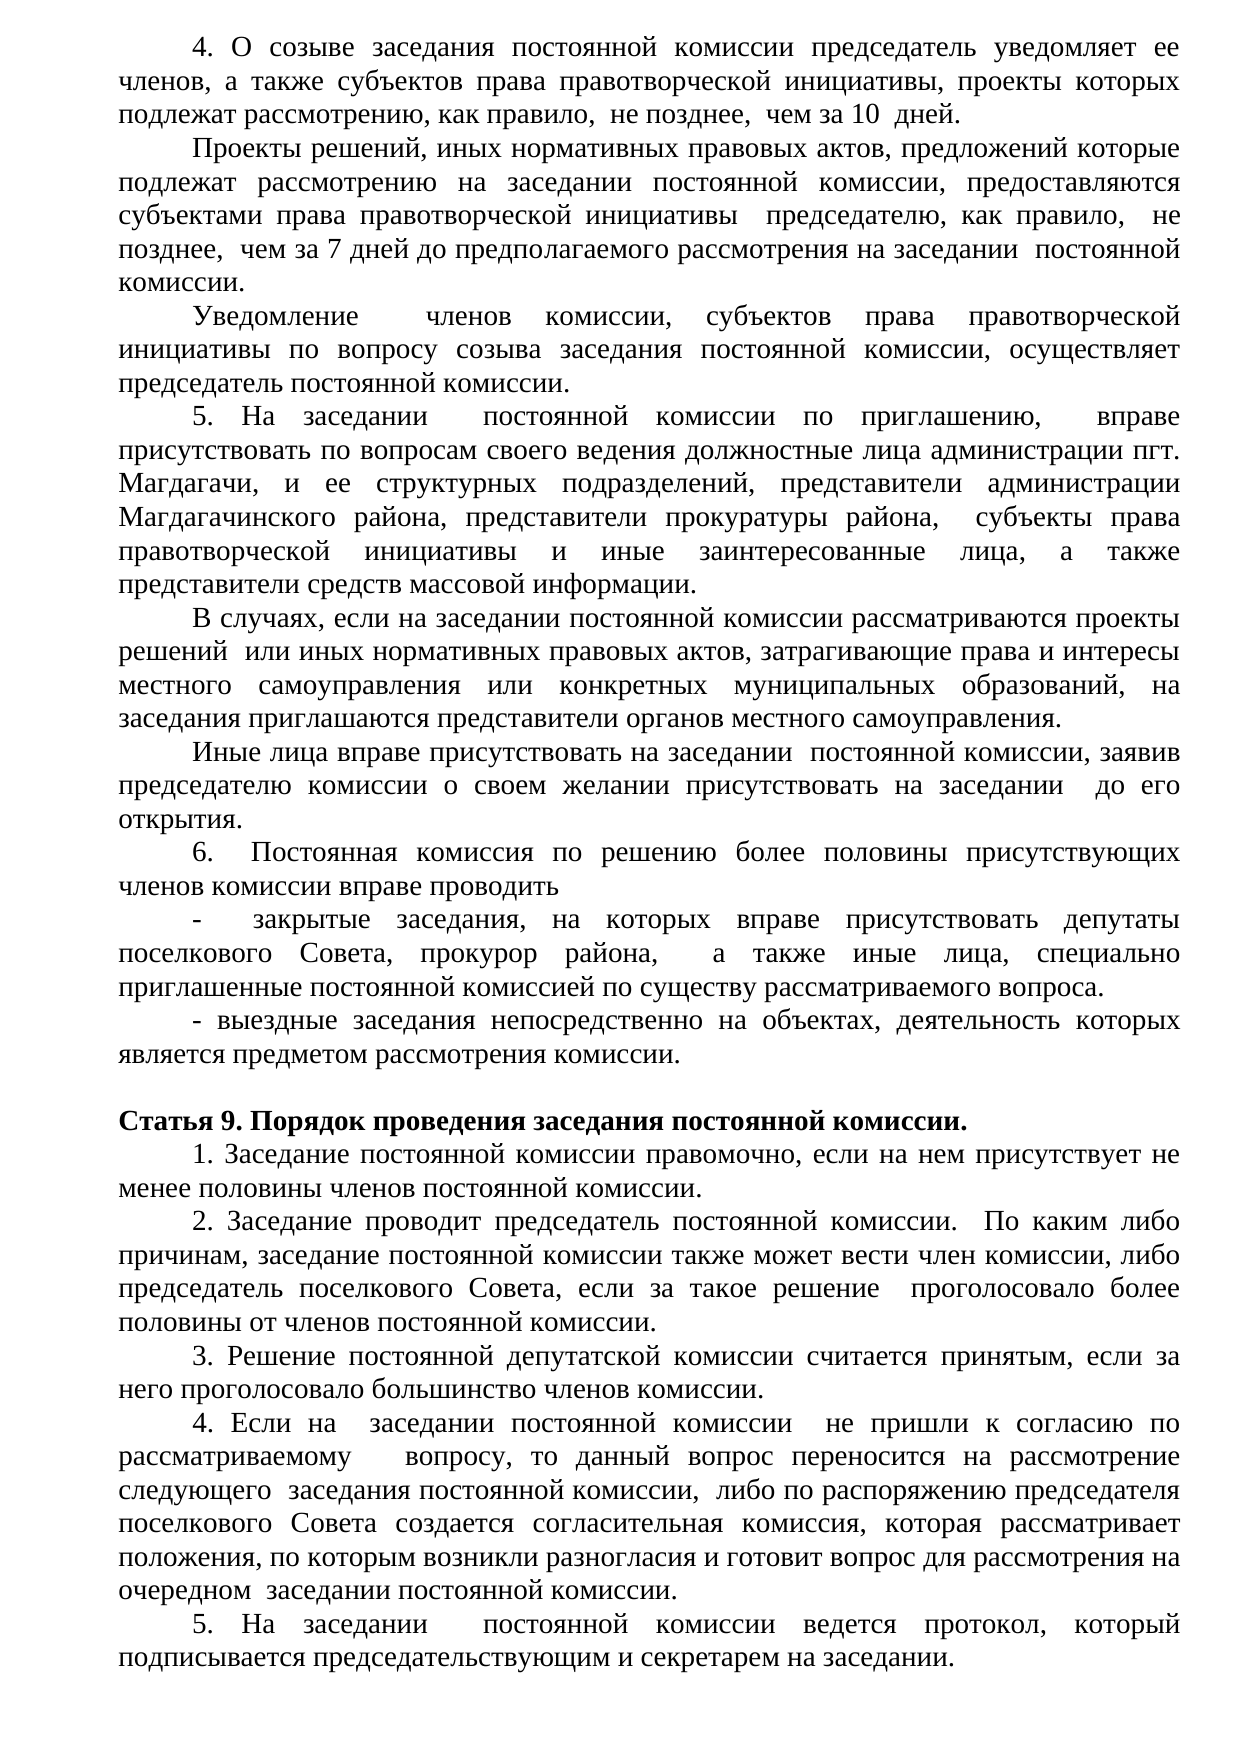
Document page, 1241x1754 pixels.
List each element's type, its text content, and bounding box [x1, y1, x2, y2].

text Иные лица вправе присутствовать на заседании постоянной комиссии, заявив председателю комиссии о своем желании присутствовать на заседании до его открытия. [118, 734, 1181, 834]
text В случаях, если на заседании постоянной комиссии рассматриваются проекты решений или иных нормативных правовых актов, затрагивающие права и интересы местного самоуправления или конкретных муниципальных образований, на заседания приглашаются представители органов местного самоуправления. [118, 600, 1181, 734]
text 4. Если на заседании постоянной комиссии не пришли к согласию по рассматриваемому вопросу, то данный вопрос переносится на рассмотрение следующего заседания постоянной комиссии, либо по распоряжению председателя поселкового Совета создается согласительная комиссия, которая рассматривает положения, по которым возникли разногласия и готовит вопрос для рассмотрения на очередном заседании постоянной комиссии. [118, 1405, 1181, 1606]
text Статья 9. Порядок проведения заседания постоянной комиссии. [118, 1103, 1181, 1136]
text - выездные заседания непосредственно на объектах, деятельность которых является предметом рассмотрения комиссии. [118, 1002, 1181, 1069]
text 5. На заседании постоянной комиссии по приглашению, вправе присутствовать по вопросам своего ведения должностные лица администрации пгт. Магдагачи, и ее структурных подразделений, представители администрации Магдагачинского района, представители прокуратуры района, субъекты права правотворческой инициативы и иные заинтересованные лица, а также представители средств массовой информации. [118, 398, 1181, 600]
text 4. О созыве заседания постоянной комиссии председатель уведомляет ее членов, а также субъектов права правотворческой инициативы, проекты которых подлежат рассмотрению, как правило, не позднее, чем за 10 дней. [118, 29, 1181, 130]
text 2. Заседание проводит председатель постоянной комиссии. По каким либо причинам, заседание постоянной комиссии также может вести член комиссии, либо председатель поселкового Совета, если за такое решение проголосовало более половины от членов постоянной комиссии. [118, 1203, 1181, 1338]
text 5. На заседании постоянной комиссии ведется протокол, который подписывается председательствующим и секретарем на заседании. [118, 1606, 1181, 1673]
text 6. Постоянная комиссия по решению более половины присутствующих членов комиссии вправе проводить [118, 834, 1181, 902]
text Уведомление членов комиссии, субъектов права правотворческой инициативы по вопросу созыва заседания постоянной комиссии, осуществляет председатель постоянной комиссии. [118, 298, 1181, 398]
text - закрытые заседания, на которых вправе присутствовать депутаты поселкового Совета, прокурор района, а также иные лица, специально приглашенные постоянной комиссией по существу рассматриваемого вопроса. [118, 902, 1181, 1002]
text Проекты решений, иных нормативных правовых актов, предложений которые подлежат рассмотрению на заседании постоянной комиссии, предоставляются субъектами права правотворческой инициативы председателю, как правило, не позднее, чем за 7 дней до предполагаемого рассмотрения на заседании постоянной комиссии. [118, 130, 1181, 298]
text 1. Заседание постоянной комиссии правомочно, если на нем присутствует не менее половины членов постоянной комиссии. [118, 1136, 1181, 1203]
text 3. Решение постоянной депутатской комиссии считается принятым, если за него проголосовало большинство членов комиссии. [118, 1338, 1181, 1405]
